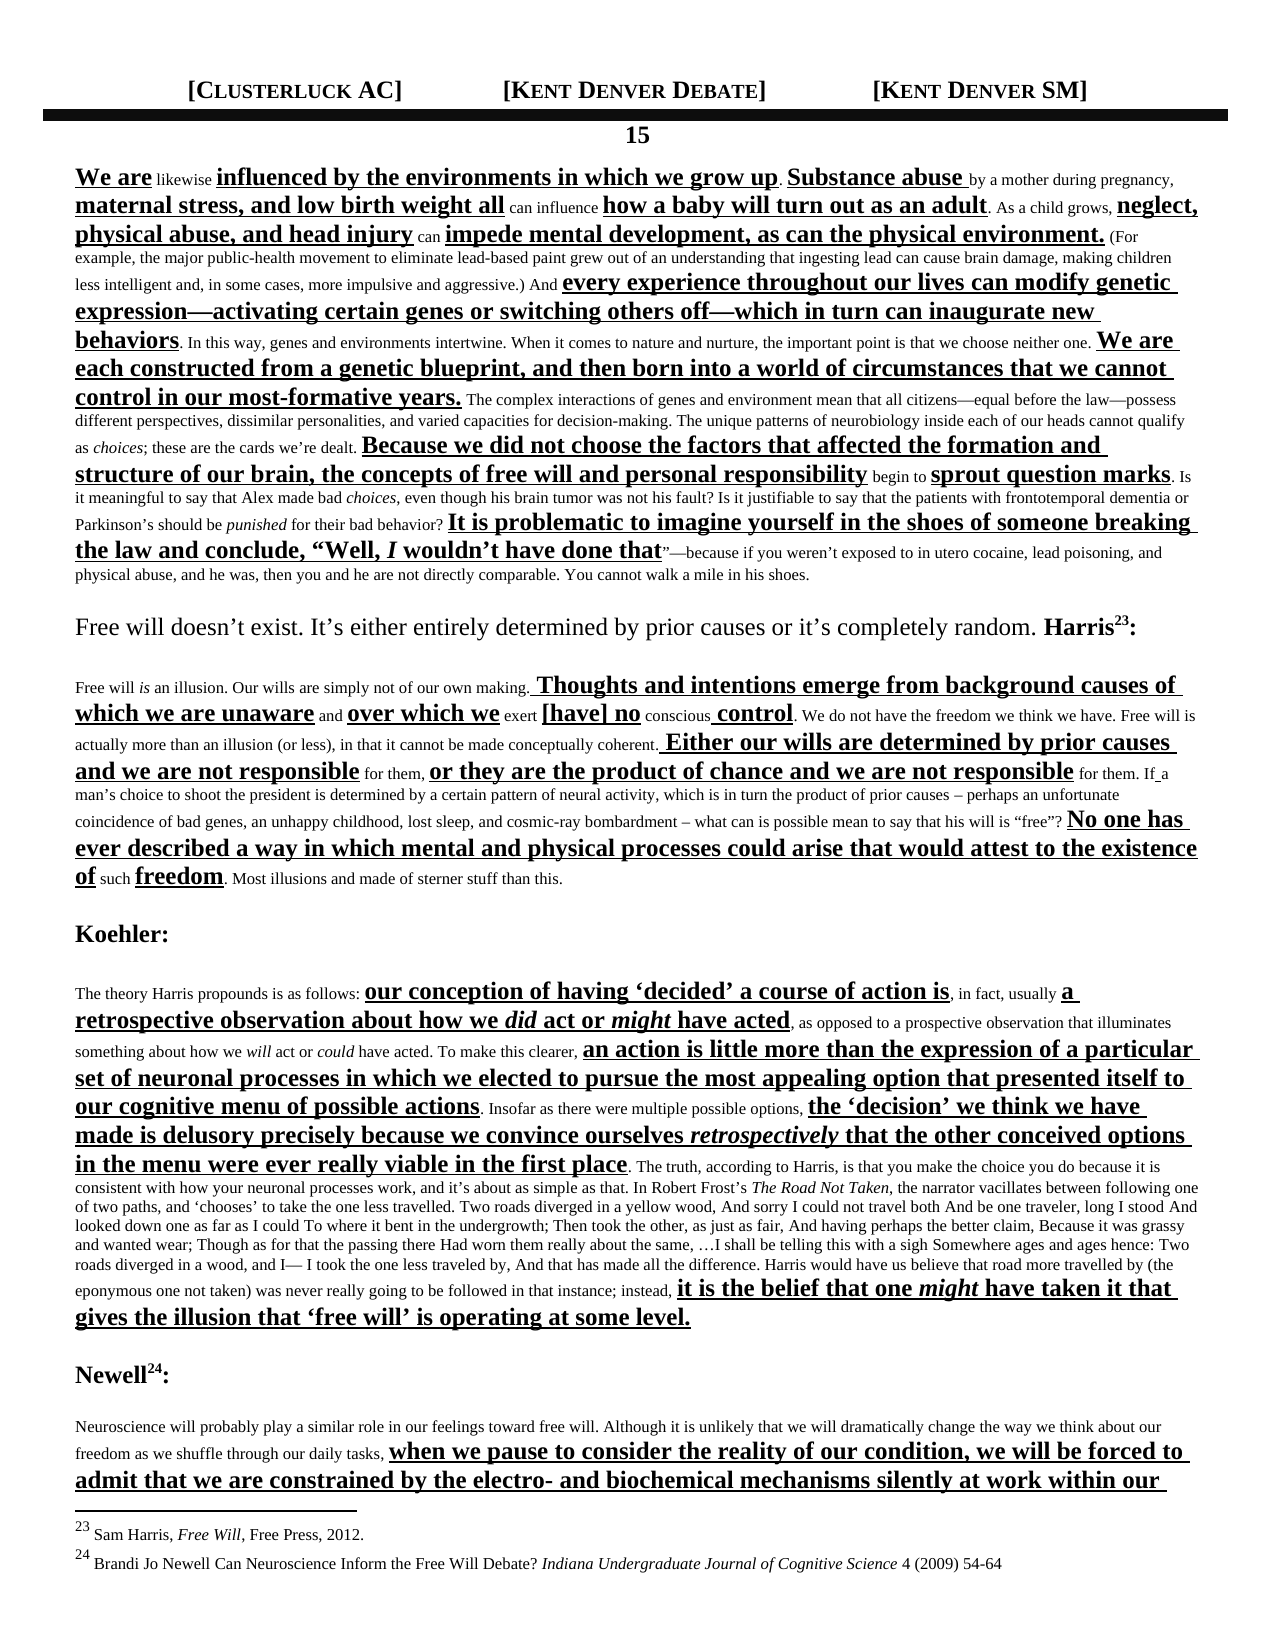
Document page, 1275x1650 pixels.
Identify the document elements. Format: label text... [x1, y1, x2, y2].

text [75, 1417, 1200, 1494]
text Newell: [75, 1360, 1200, 1388]
text Koehler: [75, 919, 1200, 948]
text Free will is an illusion. Our wills are simply not of our own making. Thoughts and intentions emerge from background causes of which we are unaware and over which we exert [have] no conscious control. We do not have the freedom we think we have. Free will is actually more than an illusion (or less), in that it cannot be made conceptually coherent. Either our wills are determined by prior causes and we are not responsible for them, or they are the product of chance and we are not responsible for them. If a man’s choice to shoot the president is determined by a certain pattern of neural activity, which is in turn the product of prior causes – perhaps an unfortunate coincidence of bad genes, an unhappy childhood, lost sleep, and cosmic-ray bombardment – what can is possible mean to say that his will is “free”? No one has ever described a way in which mental and physical processes could arise that would attest to the existence of such freedom. Most illusions and made of sterner stuff than this. [75, 670, 1200, 890]
text We are likewise influenced by the environments in which we grow up. Substance abuse by a mother during pregnancy, maternal stress, and low birth weight all can influence how a baby will turn out as an adult. As a child grows, neglect, physical abuse, and head injury can impede mental development, as can the physical environment. (For example, the major public-health movement to eliminate lead-based paint grew out of an understanding that ingesting lead can cause brain damage, making children less intelligent and, in some cases, more impulsive and aggressive.) And every experience throughout our lives can modify genetic expression—activating certain genes or switching others off—which in turn can inaugurate new behaviors. In this way, genes and environments intertwine. When it comes to nature and nurture, the important point is that we choose neither one. We are each constructed from a genetic blueprint, and then born into a world of circumstances that we cannot control in our most-formative years. The complex interactions of genes and environment mean that all citizens—equal before the law—possess different perspectives, dissimilar personalities, and varied capacities for decision-making. The unique patterns of neurobiology inside each of our heads cannot qualify as choices; these are the cards we’re dealt. Because we did not choose the factors that affected the formation and structure of our brain, the concepts of free will and personal responsibility begin to sprout question marks. Is it meaningful to say that Alex made bad choices, even though his brain tumor was not his fault? Is it justifiable to say that the patients with frontotemporal dementia or Parkinson’s should be punished for their bad behavior? It is problematic to imagine yourself in the shoes of someone breaking the law and conclude, “Well, I wouldn’t have done that”—because if you weren’t exposed to in utero cocaine, lead poisoning, and physical abuse, and he was, then you and he are not directly comparable. You cannot walk a mile in his shoes. [75, 162, 1200, 583]
text The theory Harris propounds is as follows: our conception of having ‘decided’ a course of action is, in fact, usually a retrospective observation about how we did act or might have acted, as opposed to a prospective observation that illuminates something about how we will act or could have acted. To make this clearer, an action is little more than the expression of a particular set of neuronal processes in which we elected to pursue the most appealing option that presented itself to our cognitive menu of possible actions. Insofar as there were multiple possible options, the ‘decision’ we think we have made is delusory precisely because we convince ourselves retrospectively that the other conceived options in the menu were ever really viable in the first place. The truth, according to Harris, is that you make the choice you do because it is consistent with how your neuronal processes work, and it’s about as simple as that. In Robert Frost’s The Road Not Taken, the narrator vacillates between following one of two paths, and ‘chooses’ to take the one less travelled. Two roads diverged in a yellow wood, And sorry I could not travel both And be one traveler, long I stood And looked down one as far as I could To where it bent in the undergrowth; Then took the other, as just as fair, And having perhaps the better claim, Because it was grassy and wanted wear; Though as for that the passing there Had worn them really about the same, …I shall be telling this with a sigh Somewhere ages and ages hence: Two roads diverged in a wood, and I— I took the one less traveled by, And that has made all the difference. Harris would have us believe that road more travelled by (the eponymous one not taken) was never really going to be followed in that instance; instead, it is the belief that one might have taken it that gives the illusion that ‘free will’ is operating at some level. [75, 976, 1200, 1331]
text Free will doesn’t exist. It’s either entirely determined by prior causes or it’s completely random. Harris: [75, 612, 1200, 641]
